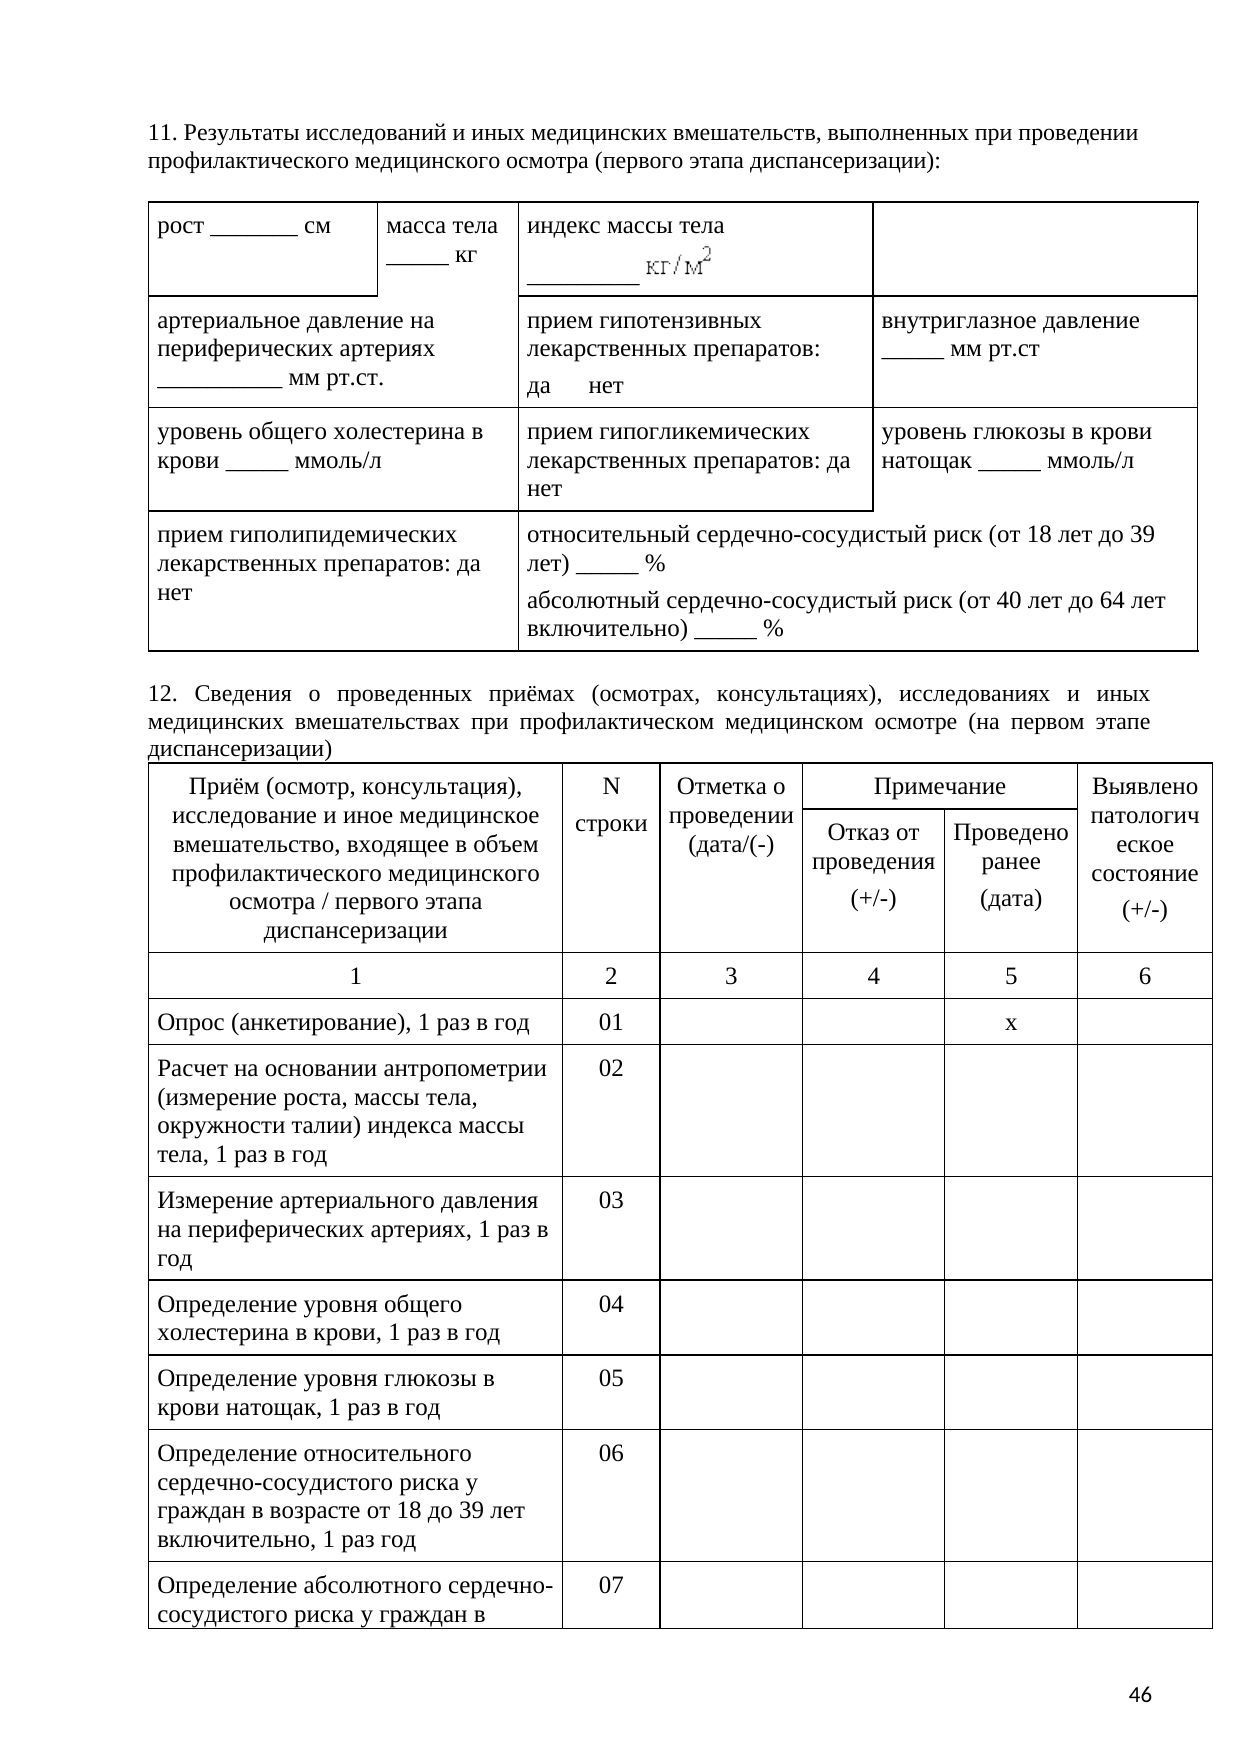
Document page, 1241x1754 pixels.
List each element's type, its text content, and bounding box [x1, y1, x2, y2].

table_cell Расчет на основании антропометрии (измерение роста, массы тела, окружности талии) индекса массы тела, 1 раз в год [149, 1045, 562, 1176]
table_header Отметка о проведении (дата/(-) [661, 764, 802, 952]
table_cell 1 [149, 953, 562, 998]
table_cell [661, 1045, 802, 1176]
table_header N строки [563, 764, 659, 952]
table_header Приём (осмотр, консультация), исследование и иное медицинское вмешательство, входящее в объем профилактического медицинского осмотра / первого этапа диспансеризации [149, 764, 562, 952]
text 12. Сведения о проведенных приёмах (осмотрах, консультациях), исследованиях и иных медицинских вмешательствах при профилактическом медицинском осмотре (на первом этапе диспансеризации) [148, 679, 1152, 762]
table_cell [661, 1562, 802, 1628]
table_cell [945, 1177, 1077, 1279]
table_cell 03 [563, 1177, 659, 1279]
table_cell [803, 1281, 944, 1354]
table_cell [661, 1177, 802, 1279]
table_cell [945, 1281, 1077, 1354]
table_header масса тела _____ кг [378, 203, 518, 295]
table_cell [803, 1177, 944, 1279]
table_cell [803, 1356, 944, 1429]
table_cell 07 [563, 1562, 659, 1628]
table_cell [1078, 999, 1212, 1044]
table_cell x [945, 999, 1077, 1044]
table_cell 06 [563, 1430, 659, 1561]
table_header индекс массы тела _________ [519, 203, 872, 295]
table_cell [803, 1562, 944, 1628]
table_cell 5 [945, 953, 1077, 998]
table_cell [945, 1045, 1077, 1176]
table_cell [661, 1356, 802, 1429]
table_cell [661, 1430, 802, 1561]
table_cell [803, 1045, 944, 1176]
table_header [874, 203, 1197, 295]
table_cell Опрос (анкетирование), 1 раз в год [149, 999, 562, 1044]
table_cell 4 [803, 953, 944, 998]
table_cell 02 [563, 1045, 659, 1176]
table_cell прием гиполипидемических лекарственных препаратов: да нет [149, 512, 518, 650]
table_cell [661, 999, 802, 1044]
table_cell Отказ от проведения (+/-) [803, 810, 944, 952]
table_cell 04 [563, 1281, 659, 1354]
text 11. Результаты исследований и иных медицинских вмешательств, выполненных при проведении профилактического медицинского осмотра (первого этапа диспансеризации): [148, 118, 1152, 173]
table_cell [1078, 1281, 1212, 1354]
table_cell 2 [563, 953, 659, 998]
table_cell 6 [1078, 953, 1212, 998]
table_cell [1078, 1177, 1212, 1279]
table_cell [1078, 1430, 1212, 1561]
table_header Примечание [803, 764, 1077, 808]
table_cell Определение уровня глюкозы в крови натощак, 1 раз в год [149, 1356, 562, 1429]
table_cell [945, 1356, 1077, 1429]
table_cell Определение уровня общего холестерина в крови, 1 раз в год [149, 1281, 562, 1354]
table_cell прием гипотензивных лекарственных препаратов: да нет [519, 297, 872, 407]
table_cell [945, 1562, 1077, 1628]
table_cell уровень общего холестерина в крови _____ ммоль/л [149, 408, 518, 510]
table_cell [1078, 1562, 1212, 1628]
table_cell 05 [563, 1356, 659, 1429]
table_cell [1078, 1356, 1212, 1429]
table_cell [803, 1430, 944, 1561]
table_cell [945, 1430, 1077, 1561]
table_cell [661, 1281, 802, 1354]
picture [645, 239, 718, 283]
table_cell Проведено ранее (дата) [945, 810, 1077, 952]
table_header Выявлено патологическое состояние (+/-) [1078, 764, 1212, 952]
table_cell артериальное давление на периферических артериях __________ мм рт.ст. [149, 295, 518, 407]
table_cell 01 [563, 999, 659, 1044]
table_cell прием гипогликемических лекарственных препаратов: да нет [519, 408, 872, 510]
table_cell Измерение артериального давления на периферических артериях, 1 раз в год [149, 1177, 562, 1279]
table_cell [149, 1562, 562, 1628]
table_cell относительный сердечно-сосудистый риск (от 18 лет до 39 лет) _____ % абсолютный сердечно-сосудистый риск (от 40 лет до 64 лет включительно) _____ % [519, 510, 1197, 650]
table_cell Определение относительного сердечно-сосудистого риска у граждан в возрасте от 18 до 39 лет включительно, 1 раз год [149, 1430, 562, 1561]
table_header рост _______ см [149, 203, 377, 295]
table_cell внутриглазное давление _____ мм рт.ст [874, 297, 1197, 407]
table_cell [803, 999, 944, 1044]
table_cell 3 [661, 953, 802, 998]
table_cell [1078, 1045, 1212, 1176]
table_cell уровень глюкозы в крови натощак _____ ммоль/л [874, 408, 1197, 510]
